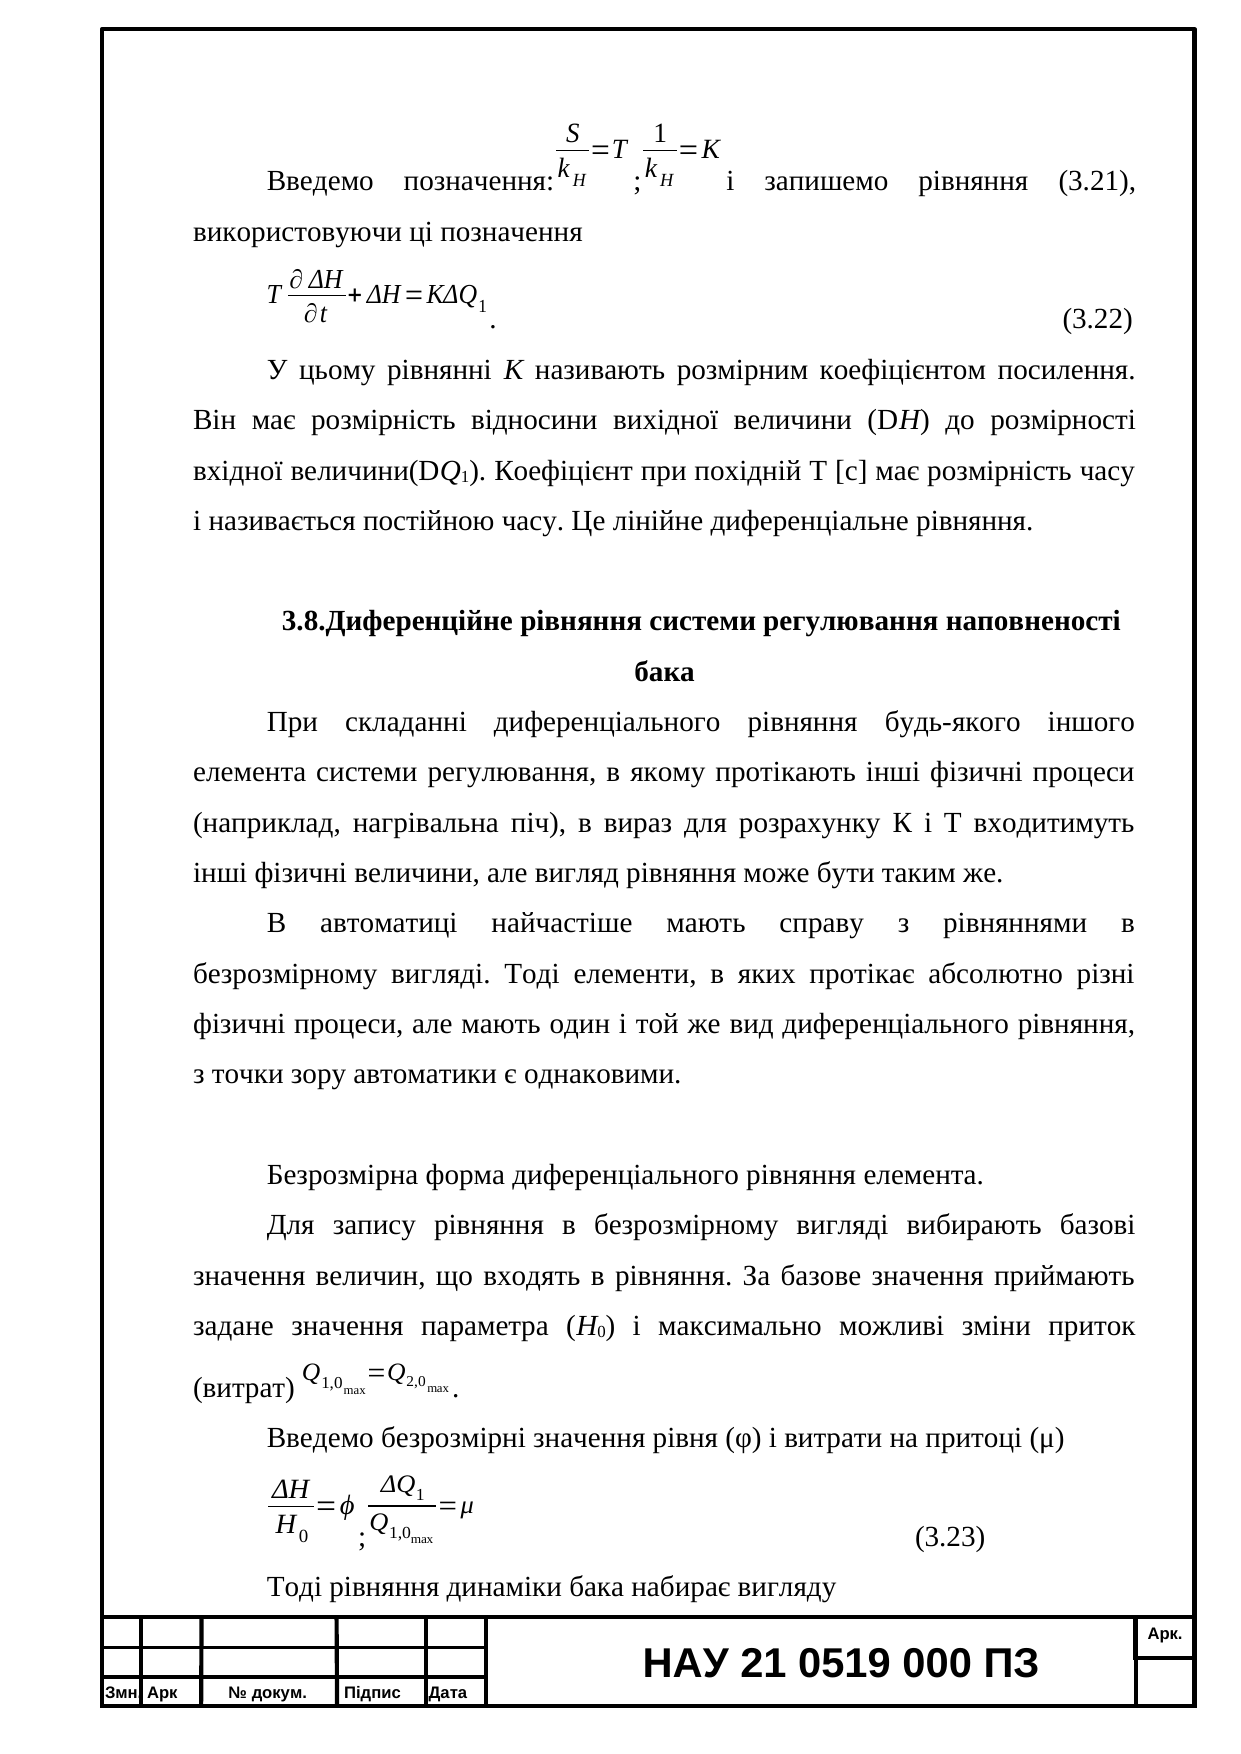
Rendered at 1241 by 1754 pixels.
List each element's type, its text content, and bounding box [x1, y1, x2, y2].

text Введемо позначення:;і запишемо рівняння (3.21), використовуючи ці позначення [193, 118, 1136, 247]
text ; (3.23) [193, 1470, 1136, 1553]
text . (3.22) [193, 264, 1136, 335]
text У цьому рівнянні К називають розмірним коефіцієнтом посилення. Він має розмірність відносини вихідної величини (DН) до розмірності вхідної величини(DQ1). Коефіцієнт при похідній Т [с] має розмірність часу і називається постійною часу. Це лінійне диференціальне рівняння. [193, 352, 1136, 536]
text Введемо безрозмірні значення рівня (φ) і витрати на притоці (μ) [193, 1420, 1136, 1453]
text В автоматиці найчастіше мають справу з рівняннями в безрозмірному вигляді. Тоді елементи, в яких протікає абсолютно різні фізичні процеси, але мають один і той же вид диференціального рівняння, з точки зору автоматики є однаковими. [193, 905, 1136, 1090]
text Тоді рівняння динаміки бака набирає вигляду [193, 1569, 1136, 1603]
text При складанні диференціального рівняння будь-якого іншого елемента системи регулювання, в якому протікають інші фізичні процеси (наприклад, нагрівальна піч), в вираз для розрахунку К і Т входитимуть інші фізичні величини, але вигляд рівняння може бути таким же. [193, 704, 1136, 889]
text 3.8.Диференційне рівняння системи регулювання наповненості бака [177, 603, 1152, 687]
text Для запису рівняння в безрозмірному вигляді вибирають базові значення величин, що входять в рівняння. За базове значення приймають задане значення параметра (H0) і максимально можливі зміни приток (витрат) . [193, 1207, 1136, 1403]
text Безрозмірна форма диференціального рівняння елемента. [193, 1157, 1136, 1191]
